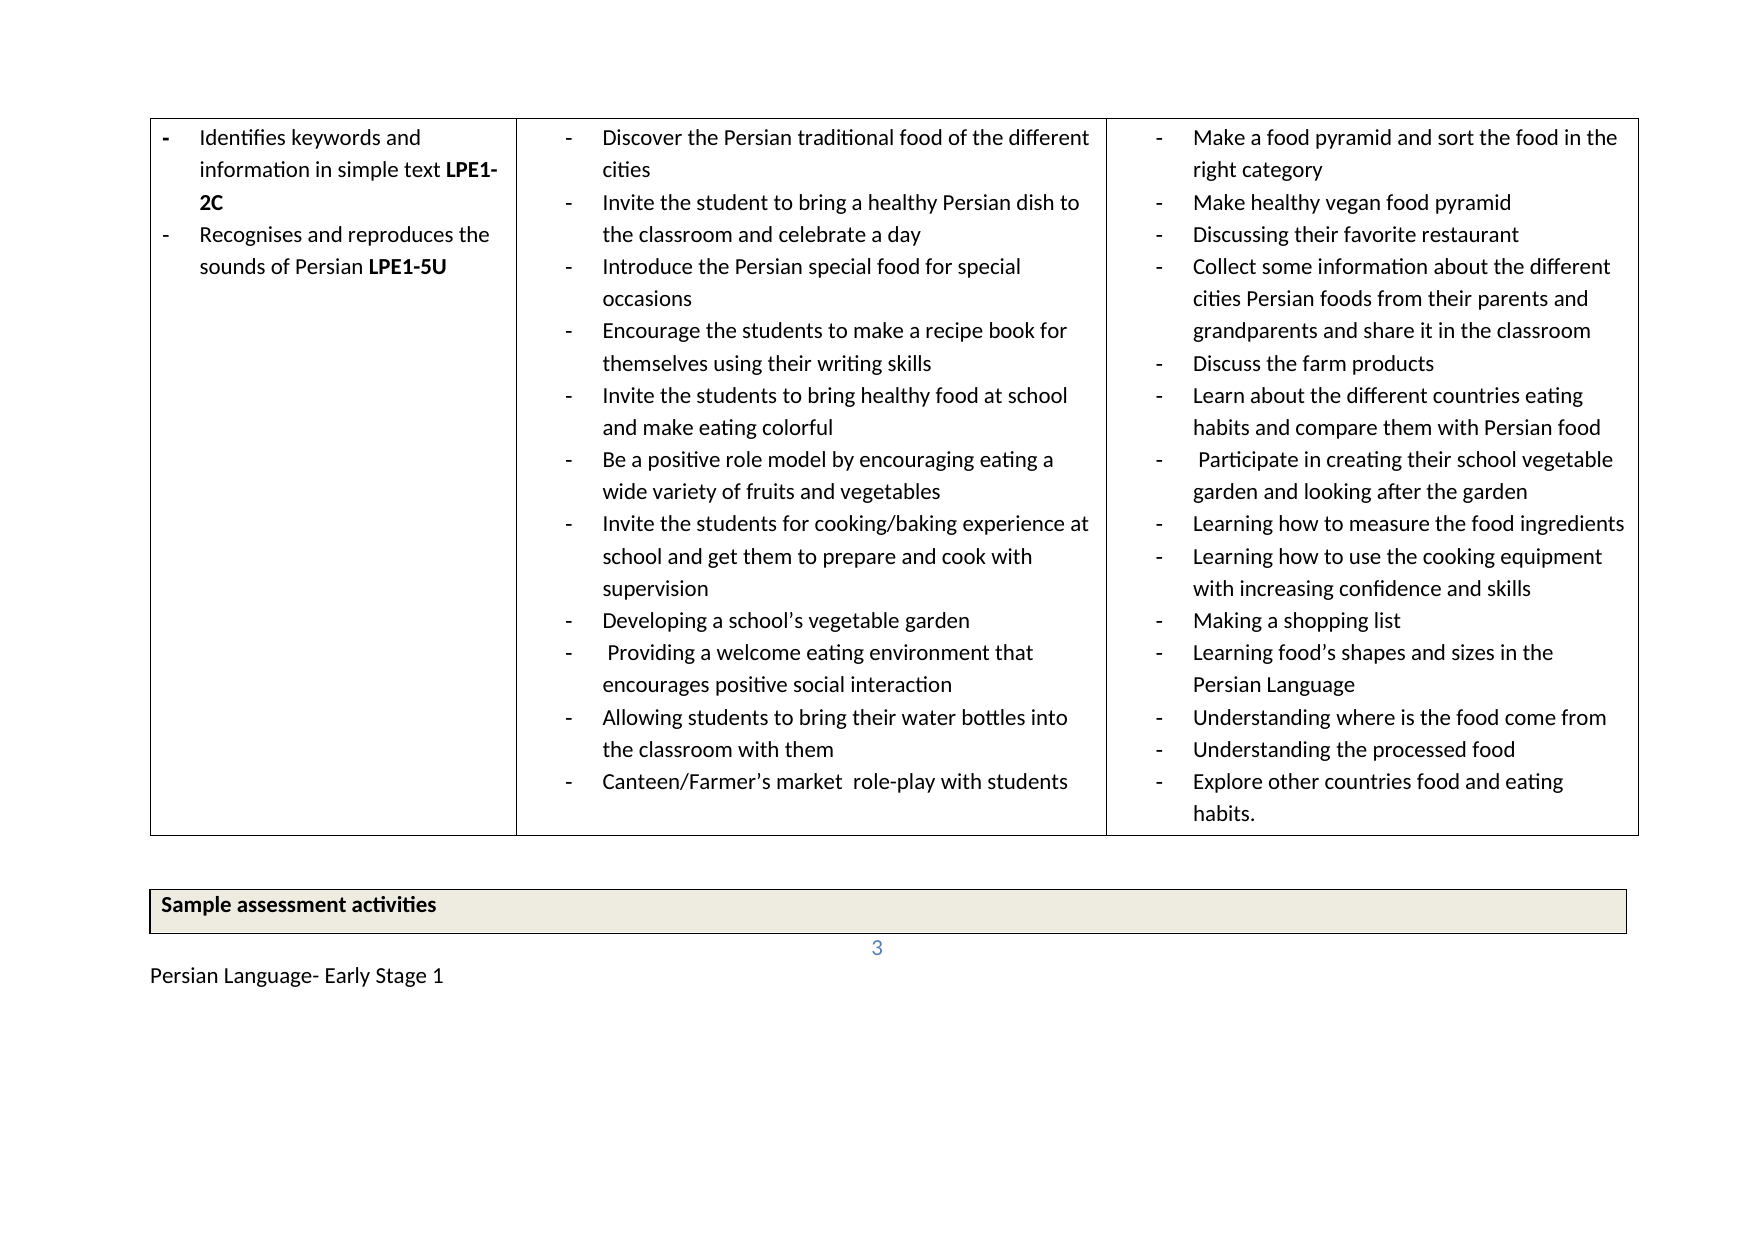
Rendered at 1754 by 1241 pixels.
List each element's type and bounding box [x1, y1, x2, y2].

table_cell [151, 119, 516, 835]
table_header [151, 890, 1626, 932]
table_cell [1107, 119, 1638, 835]
table_cell [517, 119, 1106, 835]
